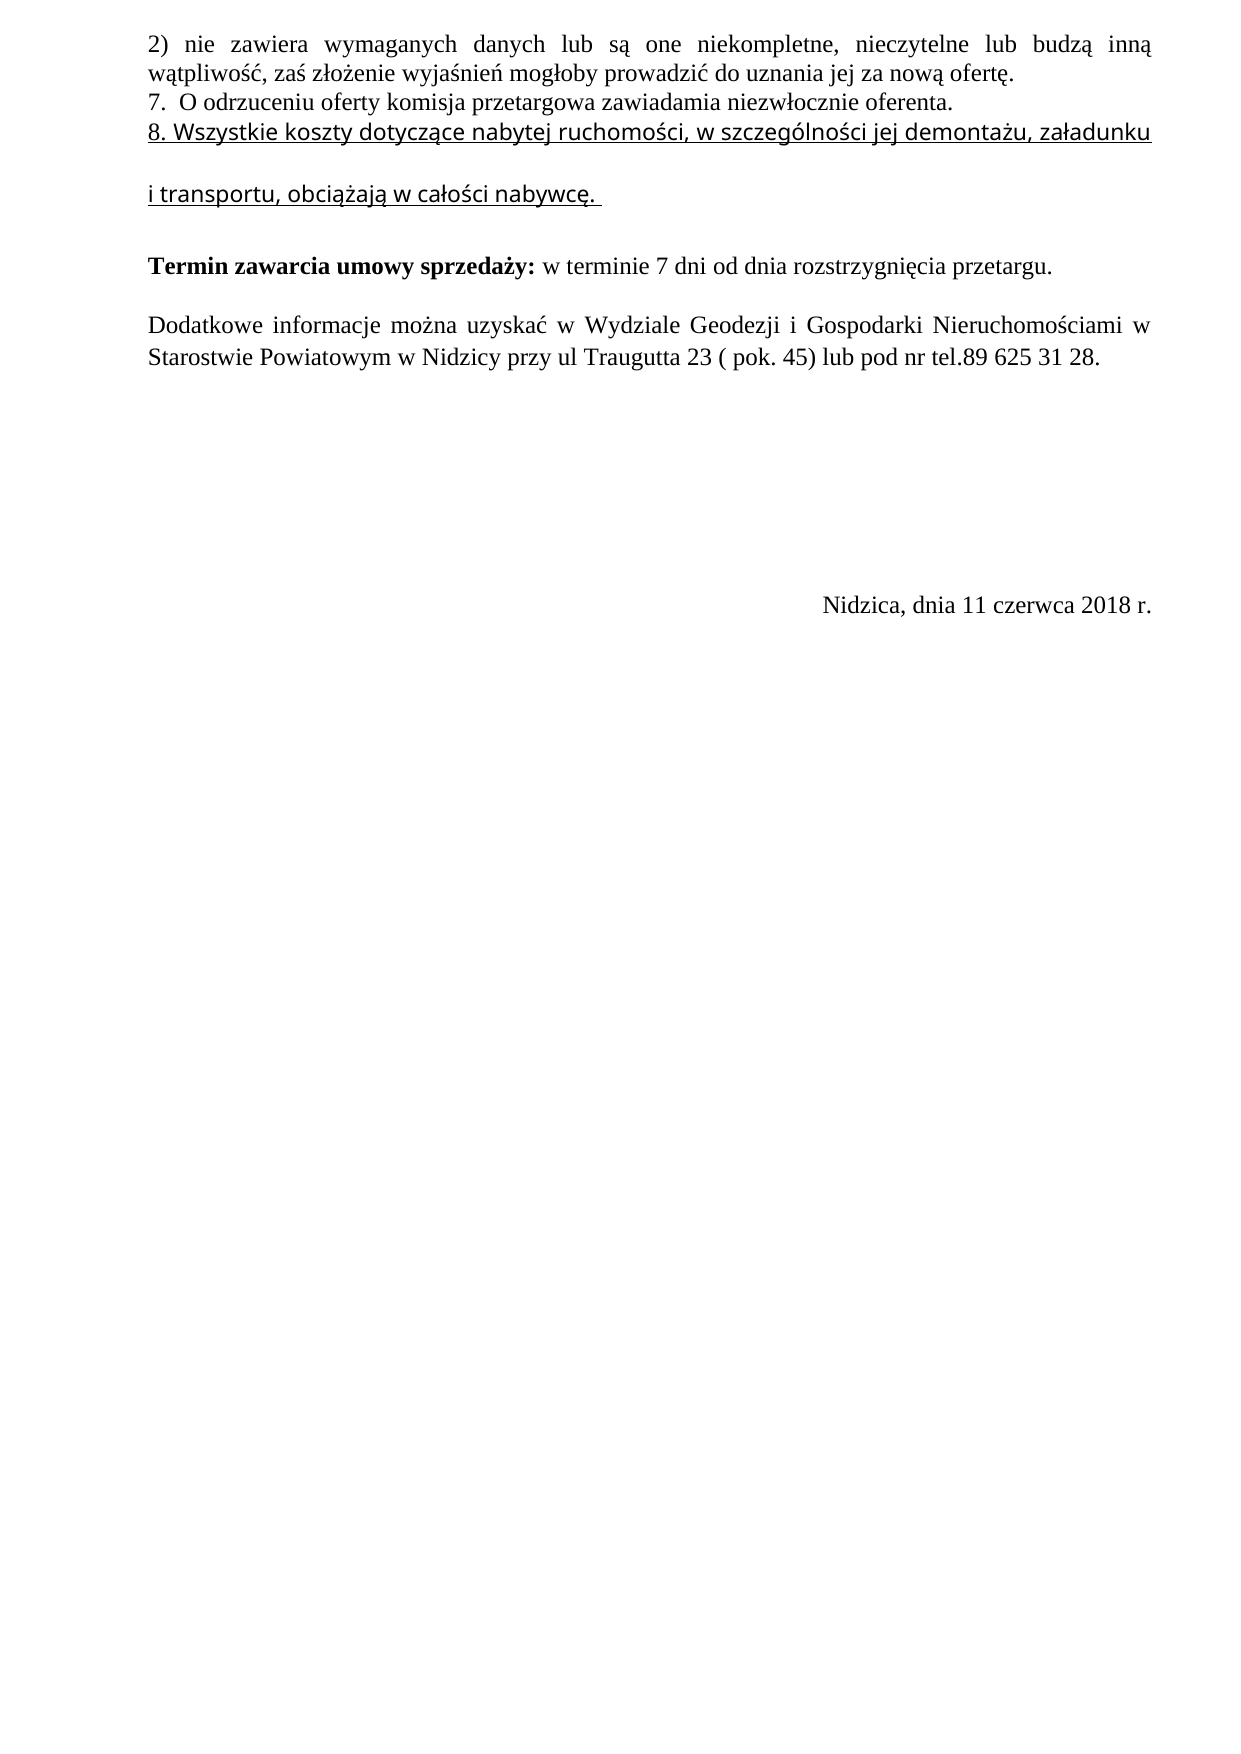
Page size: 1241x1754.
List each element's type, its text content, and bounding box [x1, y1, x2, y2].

text 8. Wszystkie koszty dotyczące nabytej ruchomości, w szczególności jej demontażu, załadunku i transportu, obciążają w całości nabywcę. [148, 143, 1152, 209]
text 2) nie zawiera wymaganych danych lub są one niekompletne, nieczytelne lub budzą inną wątpliwość, zaś złożenie wyjaśnień mogłoby prowadzić do uznania jej za nową ofertę. [148, 29, 1152, 87]
text 7. O odrzuceniu oferty komisja przetargowa zawiadamia niezwłocznie oferenta. [148, 87, 1152, 116]
text 8. Wszystkie koszty dotyczące nabytej ruchomości, w szczególności jej demontażu, załadunku i transportu, obciążają w całości nabywcę. [148, 116, 1152, 142]
text Nidzica, dnia 11 czerwca 2018 r. [148, 590, 1152, 619]
text Dodatkowe informacje można uzyskać w Wydziale Geodezji i Gospodarki Nieruchomościami w Starostwie Powiatowym w Nidzicy przy ul Traugutta 23 ( pok. 45) lub pod nr tel.89 625 31 28. [148, 311, 1152, 370]
text Termin zawarcia umowy sprzedaży: w terminie 7 dni od dnia rozstrzygnięcia przetargu. [148, 251, 1152, 279]
